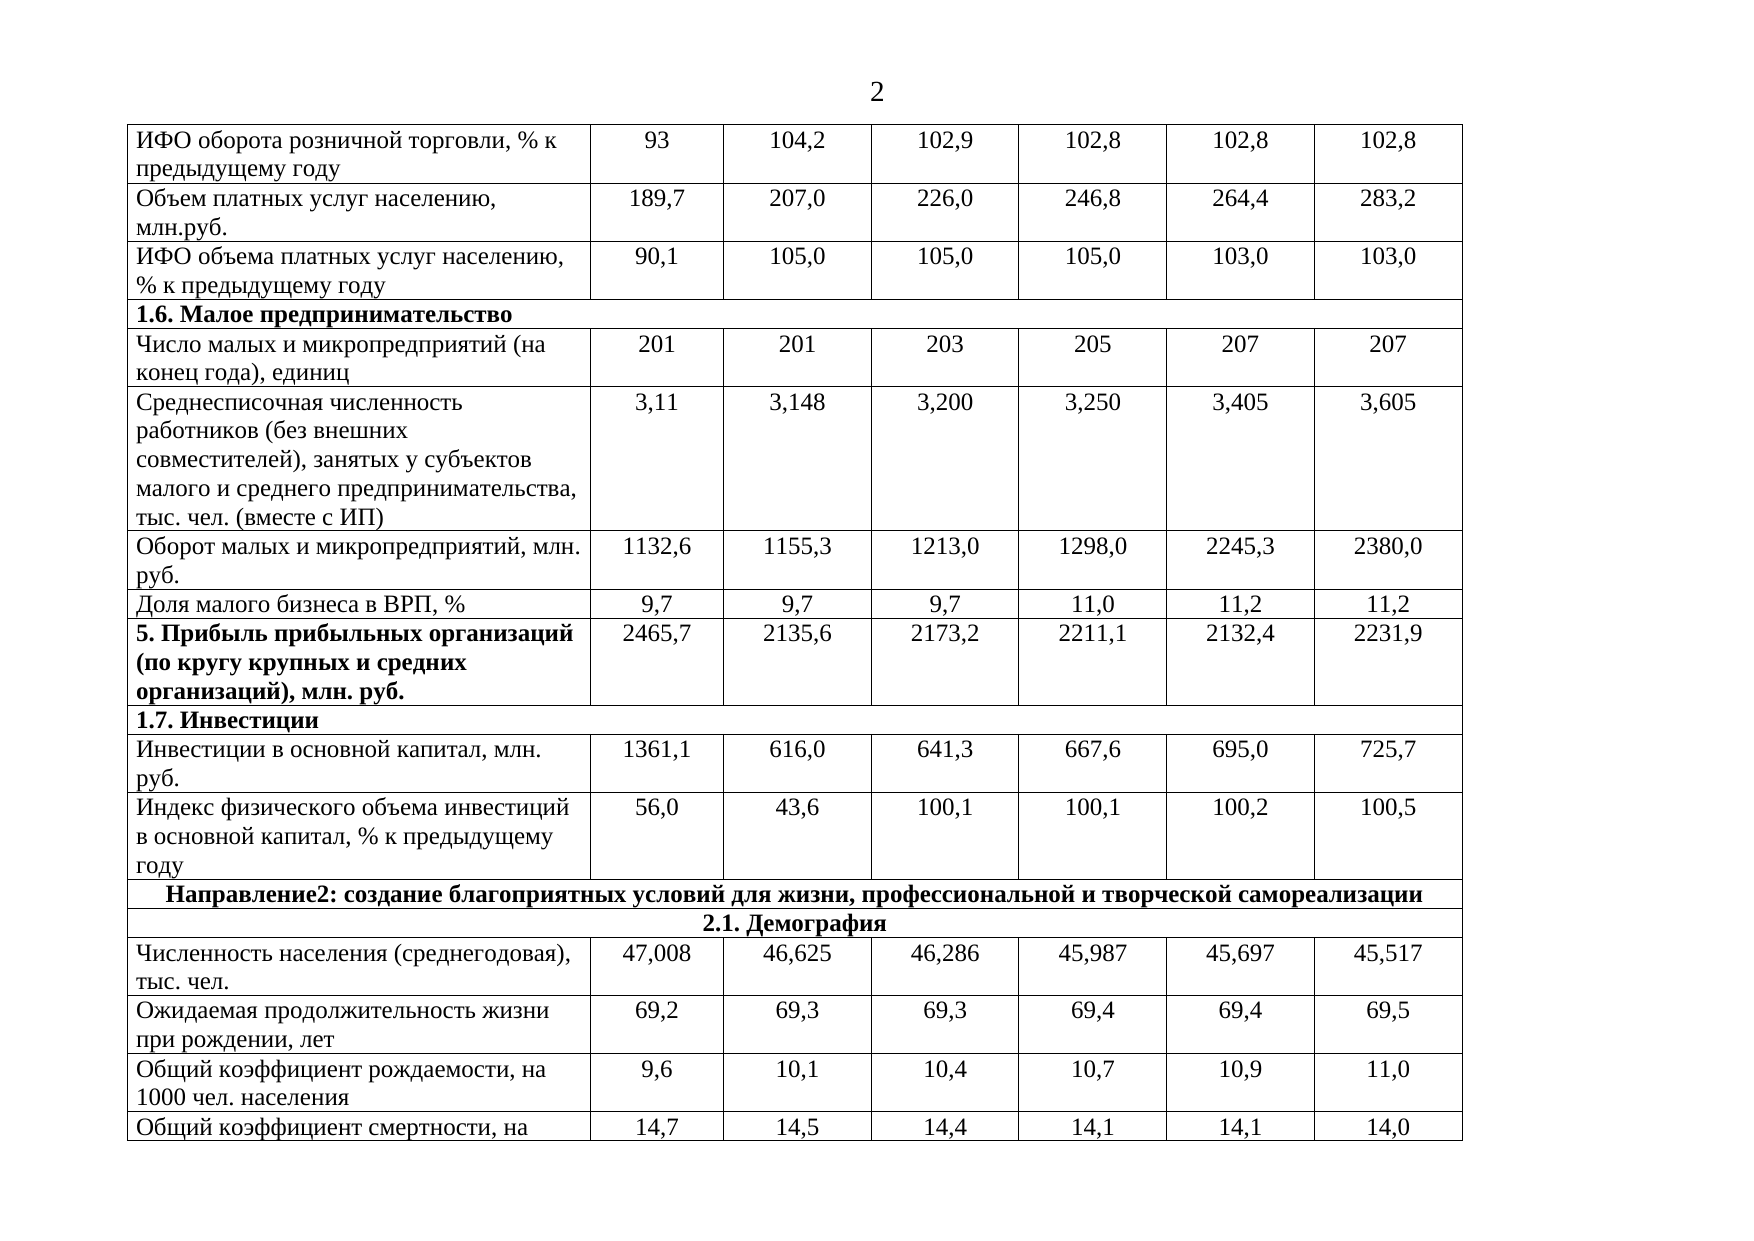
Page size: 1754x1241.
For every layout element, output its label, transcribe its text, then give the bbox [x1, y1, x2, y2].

table_cell 105,0 [724, 242, 871, 299]
table_cell 2132,4 [1167, 619, 1314, 704]
table_cell 616,0 [724, 735, 871, 792]
table_cell 100,1 [1019, 793, 1166, 878]
table_cell 205 [1019, 329, 1166, 386]
table_cell 14,1 [1167, 1112, 1314, 1140]
table_cell Численность населения (среднегодовая), тыс. чел. [128, 938, 590, 995]
table_cell 11,2 [1315, 590, 1462, 618]
table_cell 14,0 [1315, 1112, 1462, 1140]
table_cell 1155,3 [724, 531, 871, 588]
table_cell 69,3 [872, 996, 1018, 1053]
table_cell 56,0 [591, 793, 723, 878]
table_cell 100,2 [1167, 793, 1314, 878]
table_cell 105,0 [1019, 242, 1166, 299]
table_cell 46,625 [724, 938, 871, 995]
table_cell 2211,1 [1019, 619, 1166, 704]
table_cell 1361,1 [591, 735, 723, 792]
table_cell 102,8 [1019, 125, 1166, 183]
table_cell 9,6 [591, 1054, 723, 1111]
table_cell 3,250 [1019, 387, 1166, 530]
table_cell ИФО оборота розничной торговли, % к предыдущему году [128, 125, 590, 183]
table_cell 11,0 [1315, 1054, 1462, 1111]
table_cell 207,0 [724, 184, 871, 241]
table_cell 246,8 [1019, 184, 1166, 241]
table_cell 104,2 [724, 125, 871, 183]
table_cell 105,0 [872, 242, 1018, 299]
table_cell Направление2: создание благоприятных условий для жизни, профессиональной и творческой самореализации [128, 880, 1462, 908]
table_cell 14,5 [724, 1112, 871, 1140]
table_cell Среднесписочная численность работников (без внешних совместителей), занятых у субъектов малого и среднего предпринимательства, тыс. чел. (вместе с ИП) [128, 387, 590, 530]
table_cell 3,11 [591, 387, 723, 530]
table_cell Общий коэффициент рождаемости, на 1000 чел. населения [128, 1054, 590, 1111]
table_cell 102,8 [1167, 125, 1314, 183]
table_cell 3,405 [1167, 387, 1314, 530]
table_cell 207 [1167, 329, 1314, 386]
table_cell Число малых и микропредприятий (на конец года), единиц [128, 329, 590, 386]
table_cell 10,9 [1167, 1054, 1314, 1111]
table_cell 283,2 [1315, 184, 1462, 241]
table_cell 201 [591, 329, 723, 386]
table_cell 45,987 [1019, 938, 1166, 995]
table_cell 695,0 [1167, 735, 1314, 792]
table_cell 1213,0 [872, 531, 1018, 588]
table_cell Ожидаемая продолжительность жизни при рождении, лет [128, 996, 590, 1053]
table_cell 1298,0 [1019, 531, 1166, 588]
table_cell Оборот малых и микропредприятий, млн. руб. [128, 531, 590, 588]
table_cell 69,4 [1019, 996, 1166, 1053]
table_cell 667,6 [1019, 735, 1166, 792]
table_cell 93 [591, 125, 723, 183]
table_cell 2245,3 [1167, 531, 1314, 588]
table_cell 5. Прибыль прибыльных организаций (по кругу крупных и средних организаций), млн. руб. [128, 619, 590, 704]
table_cell 2.1. Демография [128, 909, 1462, 937]
table_cell 14,1 [1019, 1112, 1166, 1140]
table_cell 100,1 [872, 793, 1018, 878]
table_cell 47,008 [591, 938, 723, 995]
table_cell 69,3 [724, 996, 871, 1053]
table_cell 9,7 [872, 590, 1018, 618]
table_cell 2231,9 [1315, 619, 1462, 704]
table_cell 725,7 [1315, 735, 1462, 792]
table_cell 1.7. Инвестиции [128, 706, 1462, 734]
table_cell 10,4 [872, 1054, 1018, 1111]
table_cell 203 [872, 329, 1018, 386]
table_cell 102,8 [1315, 125, 1462, 183]
table_cell ИФО объема платных услуг населению, % к предыдущему году [128, 242, 590, 299]
table_cell Индекс физического объема инвестиций в основной капитал, % к предыдущему году [128, 793, 590, 878]
table_cell 46,286 [872, 938, 1018, 995]
table_cell Доля малого бизнеса в ВРП, % [128, 590, 590, 618]
table_cell 10,7 [1019, 1054, 1166, 1111]
table_cell 103,0 [1167, 242, 1314, 299]
table_cell 69,5 [1315, 996, 1462, 1053]
table_cell 2173,2 [872, 619, 1018, 704]
table_cell 9,7 [591, 590, 723, 618]
table_cell 69,2 [591, 996, 723, 1053]
table_cell 3,200 [872, 387, 1018, 530]
table_cell 102,9 [872, 125, 1018, 183]
table_cell 3,148 [724, 387, 871, 530]
table_cell 9,7 [724, 590, 871, 618]
table_cell 3,605 [1315, 387, 1462, 530]
table_cell 226,0 [872, 184, 1018, 241]
table_cell 2465,7 [591, 619, 723, 704]
table_cell 264,4 [1167, 184, 1314, 241]
table_cell Инвестиции в основной капитал, млн. руб. [128, 735, 590, 792]
table_cell Объем платных услуг населению, млн.руб. [128, 184, 590, 241]
table_cell 1.6. Малое предпринимательство [128, 300, 1462, 328]
table_cell 10,1 [724, 1054, 871, 1111]
table_cell 14,4 [872, 1112, 1018, 1140]
table_cell 11,2 [1167, 590, 1314, 618]
table_cell 207 [1315, 329, 1462, 386]
table_cell 1132,6 [591, 531, 723, 588]
table_cell 641,3 [872, 735, 1018, 792]
table_cell 69,4 [1167, 996, 1314, 1053]
table_cell 43,6 [724, 793, 871, 878]
table_cell 2135,6 [724, 619, 871, 704]
table_cell 103,0 [1315, 242, 1462, 299]
table_cell 45,697 [1167, 938, 1314, 995]
table_cell 189,7 [591, 184, 723, 241]
table_cell 2380,0 [1315, 531, 1462, 588]
table_cell 201 [724, 329, 871, 386]
table_cell 14,7 [591, 1112, 723, 1140]
table_cell 11,0 [1019, 590, 1166, 618]
table_cell 100,5 [1315, 793, 1462, 878]
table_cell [128, 1112, 590, 1140]
table_cell 45,517 [1315, 938, 1462, 995]
table_cell 90,1 [591, 242, 723, 299]
